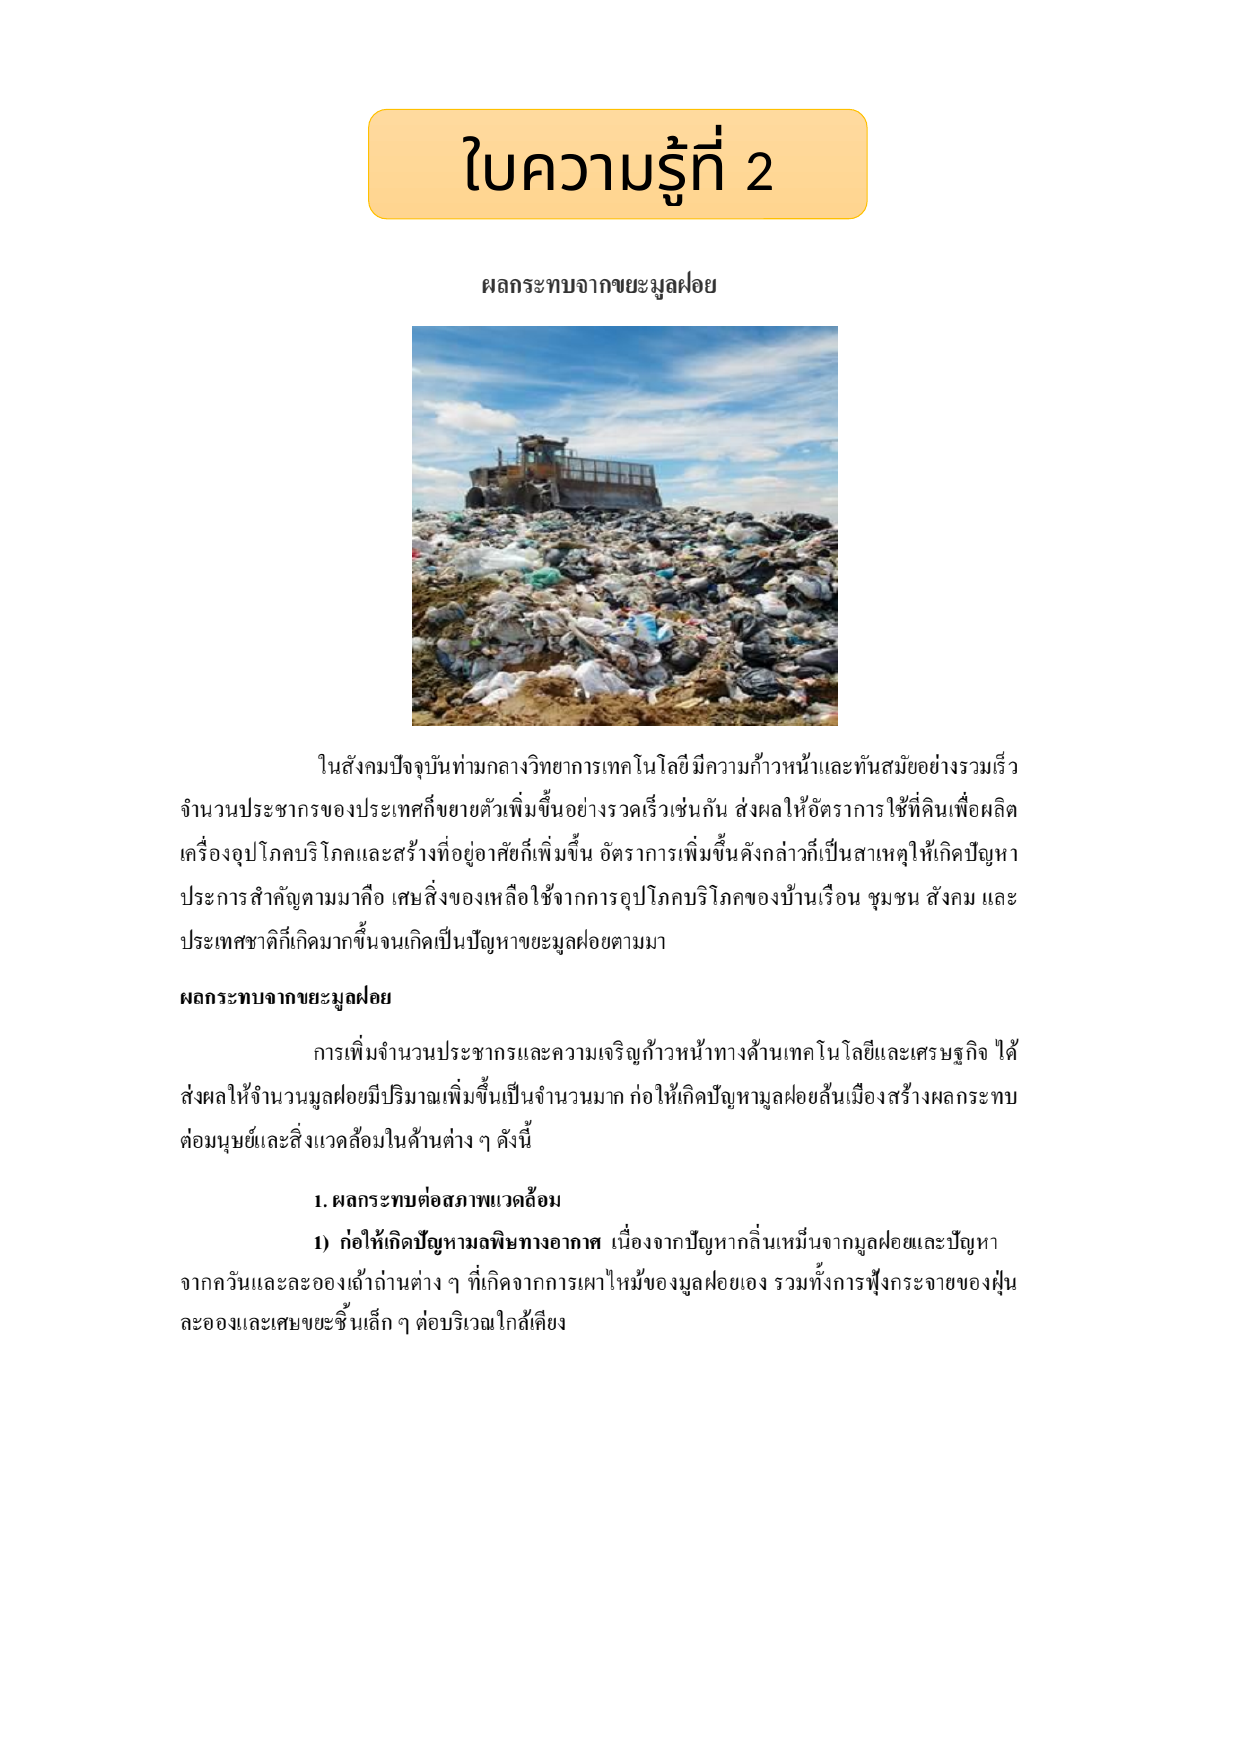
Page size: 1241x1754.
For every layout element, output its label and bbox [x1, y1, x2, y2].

picture [150, 243, 1091, 1449]
